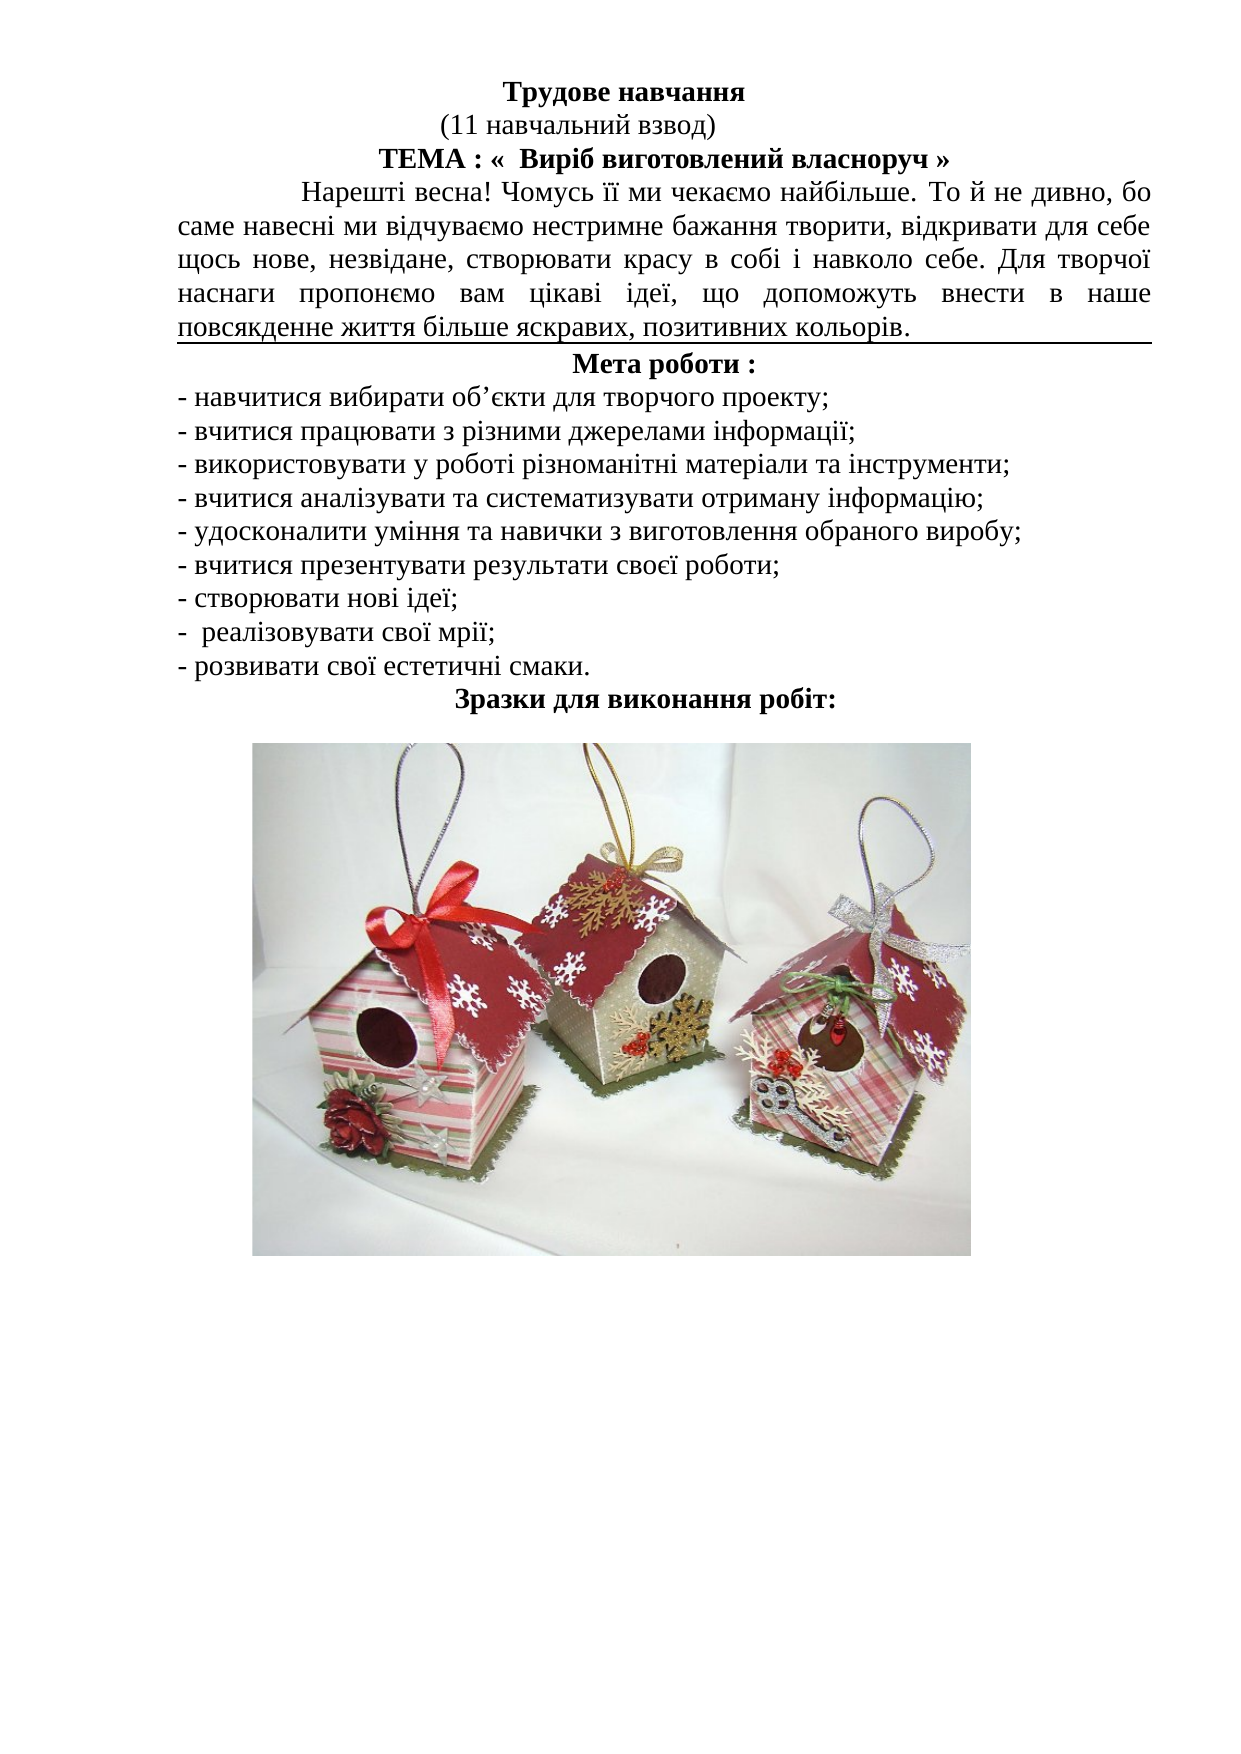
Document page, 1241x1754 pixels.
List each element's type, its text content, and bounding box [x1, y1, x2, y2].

text - вчитися презентувати результати своєї роботи; [177, 547, 1152, 581]
text - реалізовувати свої мрії; [177, 614, 1152, 648]
text - вчитися працювати з різними джерелами інформації; [177, 413, 1152, 446]
text - розвивати свої естетичні смаки. [177, 648, 1152, 681]
text Зразки для виконання робіт: [177, 681, 1152, 715]
text - створювати нові ідеї; [177, 581, 1152, 614]
text Трудове навчання [177, 74, 1152, 107]
text ТЕМА : « Виріб виготовлений власноруч » [177, 141, 1152, 174]
picture [252, 743, 971, 1256]
text - навчитися вибирати об’єкти для творчого проекту; [177, 379, 1152, 413]
text Нарешті весна! Чомусь її ми чекаємо найбільше. То й не дивно, бо саме навесні ми відчуваємо нестримне бажання творити, відкривати для себе щось нове, незвідане, створювати красу в собі і навколо себе. Для творчої наснаги пропонємо вам цікаві ідеї, що допоможуть внести в наше повсякденне життя більше яскравих, позитивних кольорів. [177, 174, 1152, 342]
text - удосконалити уміння та навички з виготовлення обраного виробу; [177, 513, 1152, 547]
text - вчитися аналізувати та систематизувати отриману інформацію; [177, 480, 1152, 513]
text Мета роботи : [177, 344, 1152, 379]
text (11 навчальний взвод) [177, 107, 1152, 141]
text - використовувати у роботі різноманітні матеріали та інструменти; [177, 446, 1152, 480]
